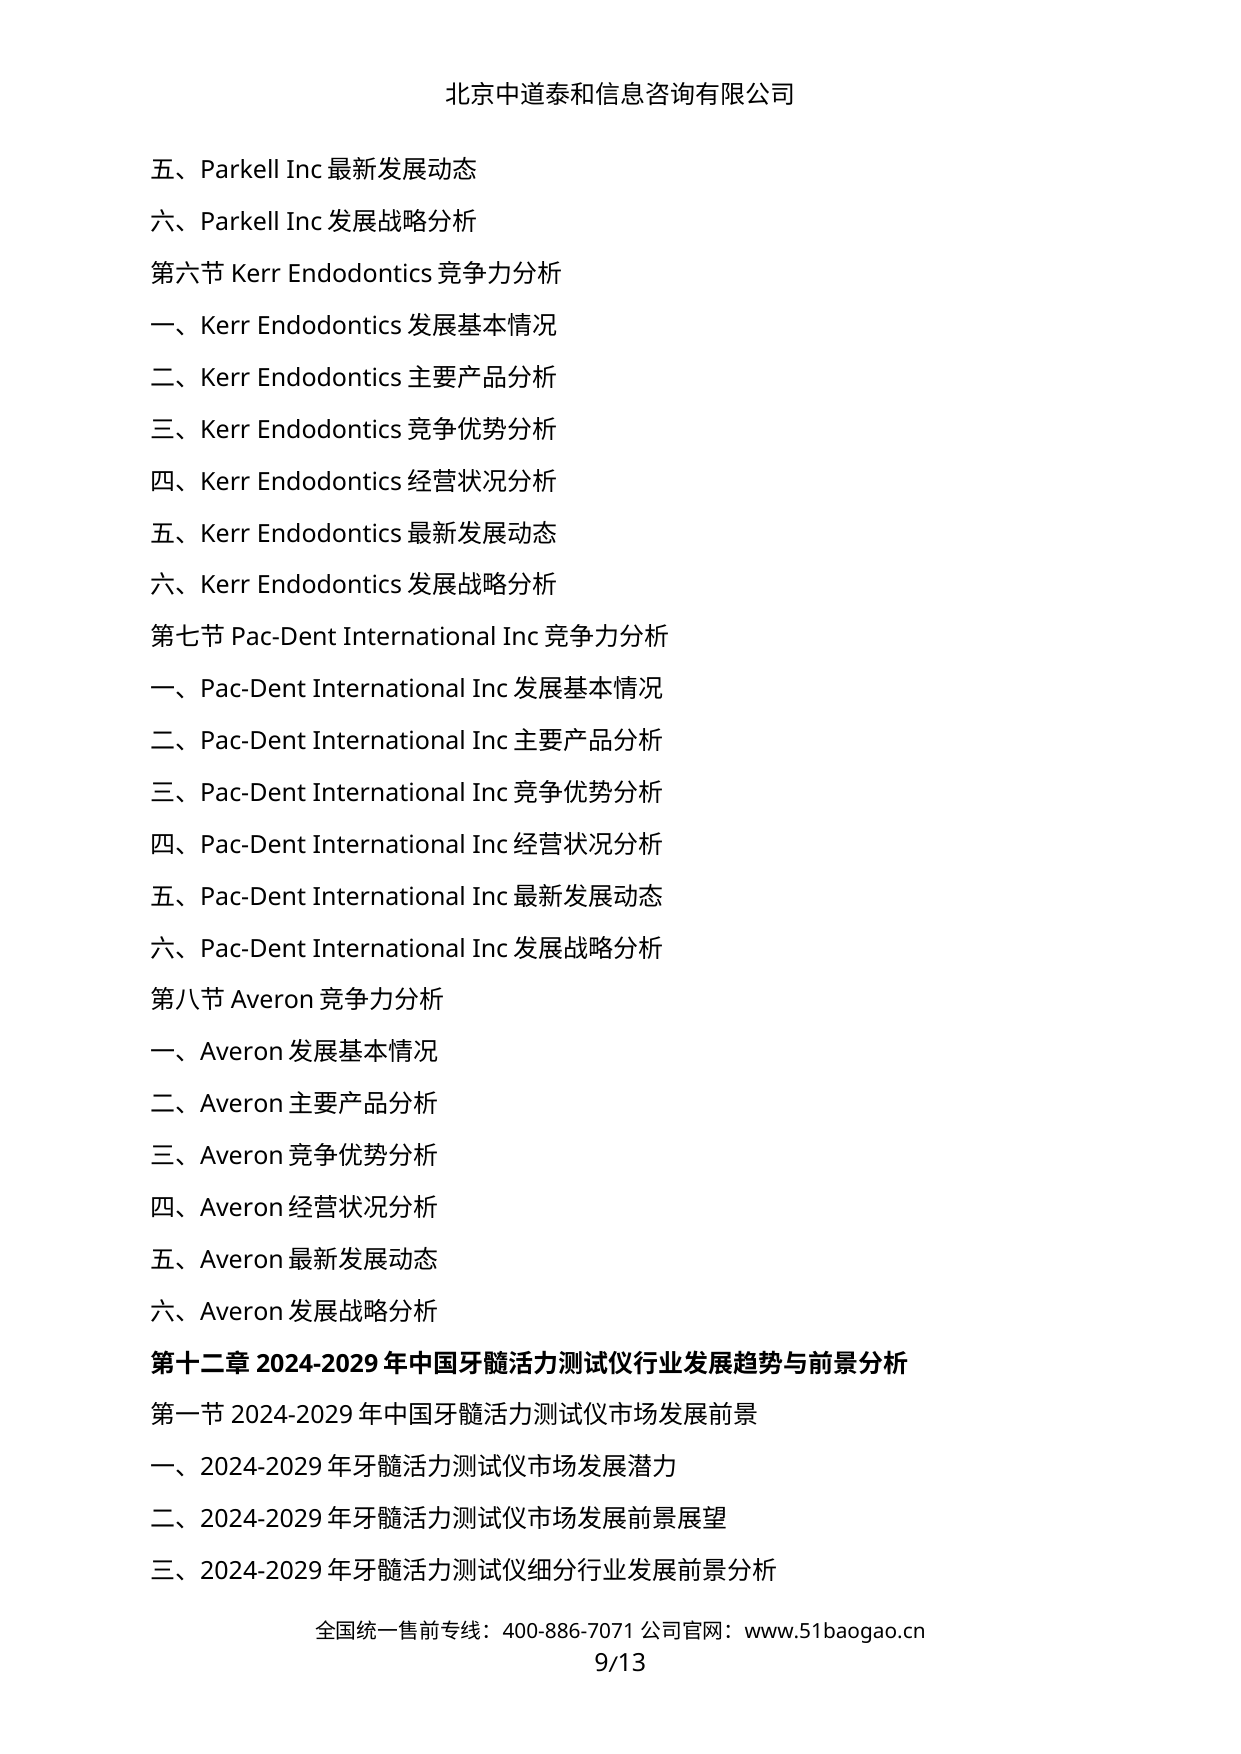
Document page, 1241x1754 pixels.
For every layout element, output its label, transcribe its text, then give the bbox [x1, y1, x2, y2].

text 第七节 Pac-Dent International Inc竞争力分析 [150, 617, 1090, 653]
text 六、Parkell Inc发展战略分析 [150, 202, 1090, 238]
text 五、Averon最新发展动态 [150, 1239, 1090, 1276]
text 三、Averon竞争优势分析 [150, 1136, 1090, 1172]
text 二、Pac-Dent International Inc主要产品分析 [150, 721, 1090, 757]
text 五、Parkell Inc最新发展动态 [150, 150, 1090, 186]
text 第一节 2024-2029年中国牙髓活力测试仪市场发展前景 [150, 1395, 1090, 1431]
text 一、2024-2029年牙髓活力测试仪市场发展潜力 [150, 1447, 1090, 1483]
text 三、Pac-Dent International Inc竞争优势分析 [150, 772, 1090, 809]
text 四、Averon经营状况分析 [150, 1187, 1090, 1224]
text 四、Kerr Endodontics经营状况分析 [150, 461, 1090, 497]
text 二、2024-2029年牙髓活力测试仪市场发展前景展望 [150, 1499, 1090, 1535]
text 一、Kerr Endodontics发展基本情况 [150, 306, 1090, 342]
text 四、Pac-Dent International Inc经营状况分析 [150, 824, 1090, 861]
text 二、Kerr Endodontics主要产品分析 [150, 357, 1090, 394]
text 二、Averon主要产品分析 [150, 1084, 1090, 1120]
text 一、Averon发展基本情况 [150, 1032, 1090, 1068]
text 五、Kerr Endodontics最新发展动态 [150, 513, 1090, 549]
text 五、Pac-Dent International Inc最新发展动态 [150, 876, 1090, 912]
text 第十二章 2024-2029年中国牙髓活力测试仪行业发展趋势与前景分析 [150, 1343, 1090, 1379]
text 第八节 Averon竞争力分析 [150, 980, 1090, 1016]
text 六、Pac-Dent International Inc发展战略分析 [150, 928, 1090, 964]
text 六、Averon发展战略分析 [150, 1291, 1090, 1327]
text 三、2024-2029年牙髓活力测试仪细分行业发展前景分析 [150, 1551, 1090, 1587]
text 第六节 Kerr Endodontics竞争力分析 [150, 254, 1090, 290]
text 一、Pac-Dent International Inc发展基本情况 [150, 669, 1090, 705]
text 六、Kerr Endodontics发展战略分析 [150, 565, 1090, 601]
text 三、Kerr Endodontics竞争优势分析 [150, 409, 1090, 446]
